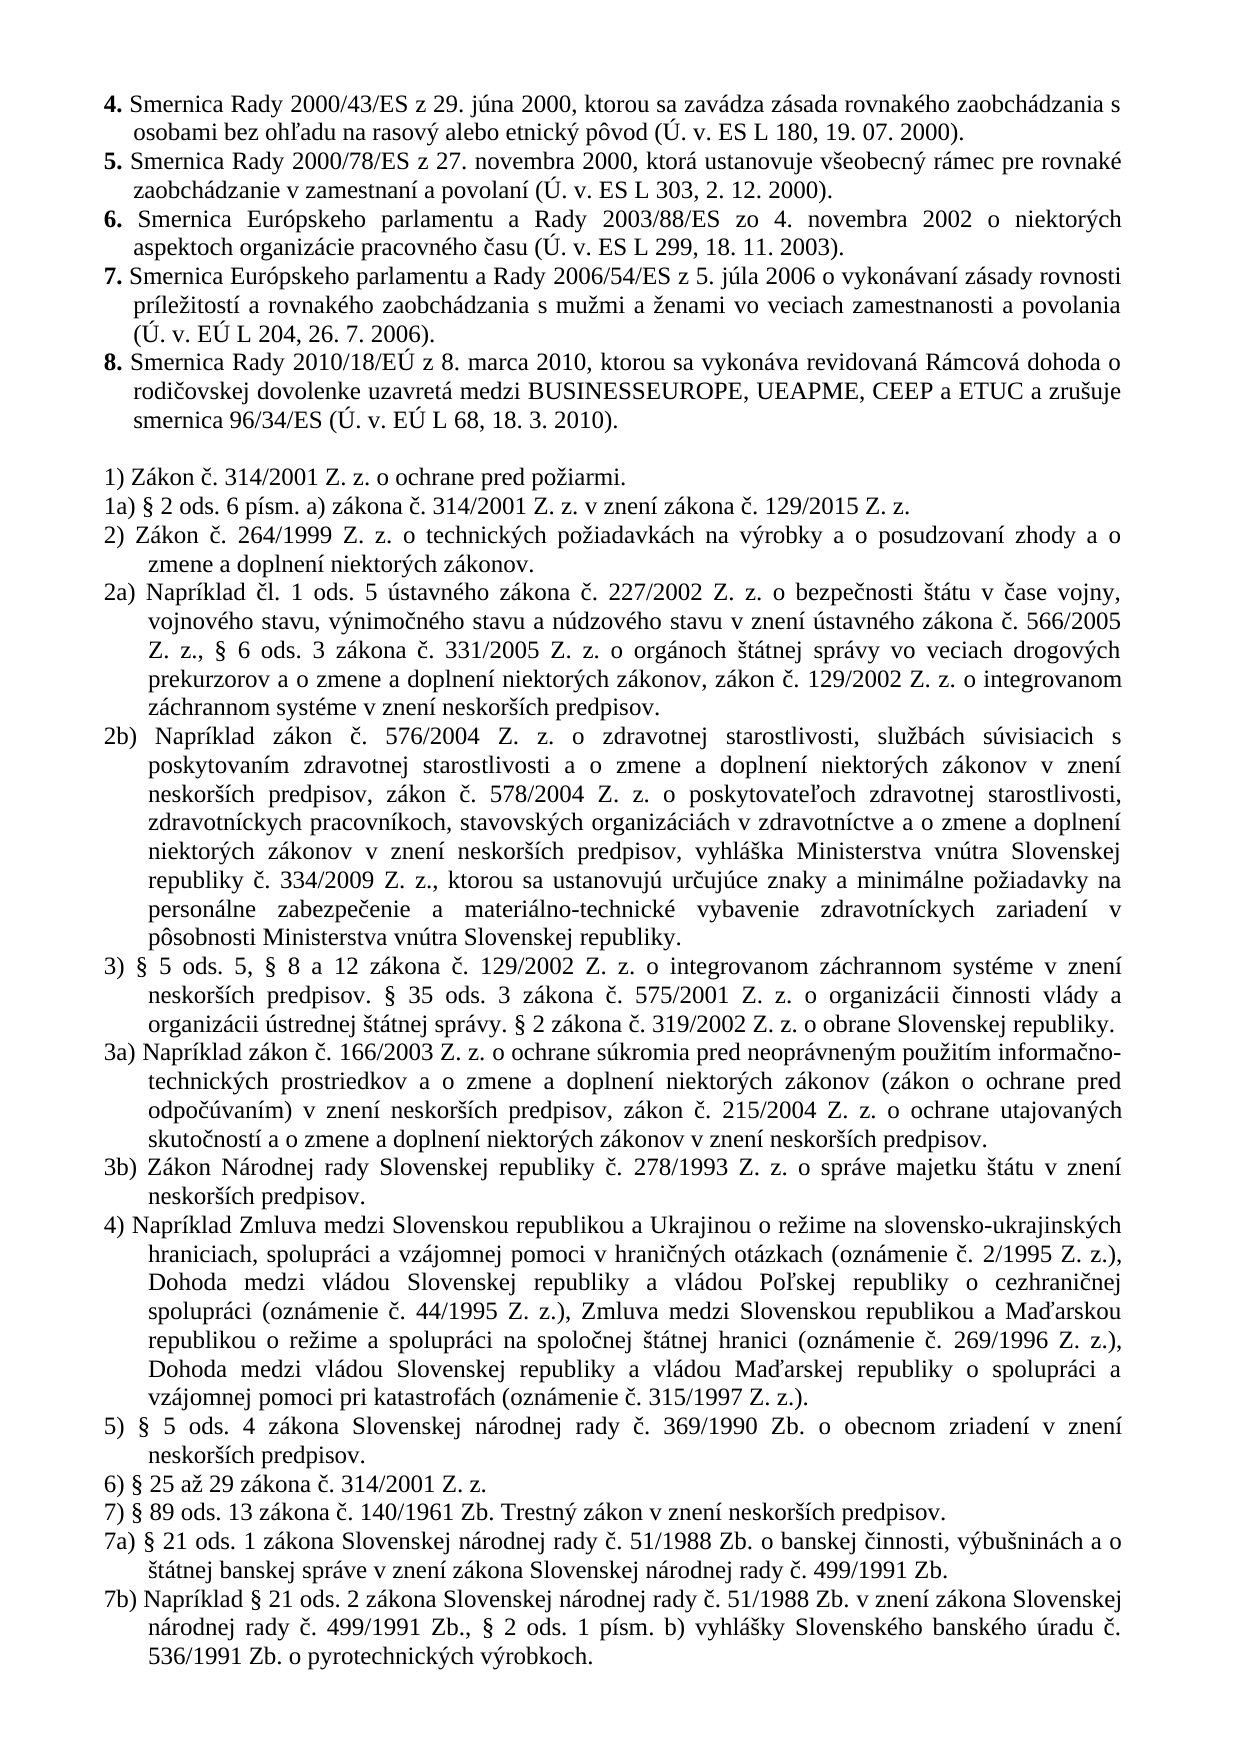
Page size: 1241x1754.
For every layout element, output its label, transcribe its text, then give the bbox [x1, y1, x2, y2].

text 1) Zákon č. 314/2001 Z. z. o ochrane pred požiarmi. [103, 462, 1122, 491]
text 2a) Napríklad čl. 1 ods. 5 ústavného zákona č. 227/2002 Z. z. o bezpečnosti štátu v čase vojny, vojnového stavu, výnimočného stavu a núdzového stavu v znení ústavného zákona č. 566/2005 Z. z., § 6 ods. 3 zákona č. 331/2005 Z. z. o orgánoch štátnej správy vo veciach drogových prekurzorov a o zmene a doplnení niektorých zákonov, zákon č. 129/2002 Z. z. o integrovanom záchrannom systéme v znení neskorších predpisov. [103, 577, 1122, 721]
text 5) § 5 ods. 4 zákona Slovenskej národnej rady č. 369/1990 Zb. o obecnom zriadení v znení neskorších predpisov. [103, 1411, 1122, 1469]
text 7. Smernica Európskeho parlamentu a Rady 2006/54/ES z 5. júla 2006 o vykonávaní zásady rovnosti príležitostí a rovnakého zaobchádzania s mužmi a ženami vo veciach zamestnanosti a povolania (Ú. v. EÚ L 204, 26. 7. 2006). [103, 261, 1122, 347]
text 4. Smernica Rady 2000/43/ES z 29. júna 2000, ktorou sa zavádza zásada rovnakého zaobchádzania s osobami bez ohľadu na rasový alebo etnický pôvod (Ú. v. ES L 180, 19. 07. 2000). [103, 89, 1122, 146]
text 7a) § 21 ods. 1 zákona Slovenskej národnej rady č. 51/1988 Zb. o banskej činnosti, výbušninách a o štátnej banskej správe v znení zákona Slovenskej národnej rady č. 499/1991 Zb. [103, 1526, 1122, 1584]
text 4) Napríklad Zmluva medzi Slovenskou republikou a Ukrajinou o režime na slovensko-ukrajinských hraniciach, spolupráci a vzájomnej pomoci v hraničných otázkach (oznámenie č. 2/1995 Z. z.), Dohoda medzi vládou Slovenskej republiky a vládou Poľskej republiky o cezhraničnej spolupráci (oznámenie č. 44/1995 Z. z.), Zmluva medzi Slovenskou republikou a Maďarskou republikou o režime a spolupráci na spoločnej štátnej hranici (oznámenie č. 269/1996 Z. z.), Dohoda medzi vládou Slovenskej republiky a vládou Maďarskej republiky o spolupráci a vzájomnej pomoci pri katastrofách (oznámenie č. 315/1997 Z. z.). [103, 1210, 1122, 1411]
text 3a) Napríklad zákon č. 166/2003 Z. z. o ochrane súkromia pred neoprávneným použitím informačno-technických prostriedkov a o zmene a doplnení niektorých zákonov (zákon o ochrane pred odpočúvaním) v znení neskorších predpisov, zákon č. 215/2004 Z. z. o ochrane utajovaných skutočností a o zmene a doplnení niektorých zákonov v znení neskorších predpisov. [103, 1037, 1122, 1152]
text 1a) § 2 ods. 6 písm. a) zákona č. 314/2001 Z. z. v znení zákona č. 129/2015 Z. z. [103, 491, 1122, 520]
text 3b) Zákon Národnej rady Slovenskej republiky č. 278/1993 Z. z. o správe majetku štátu v znení neskorších predpisov. [103, 1152, 1122, 1210]
text 6. Smernica Európskeho parlamentu a Rady 2003/88/ES zo 4. novembra 2002 o niektorých aspektoch organizácie pracovného času (Ú. v. ES L 299, 18. 11. 2003). [103, 204, 1122, 261]
text 7) § 89 ods. 13 zákona č. 140/1961 Zb. Trestný zákon v znení neskorších predpisov. [103, 1497, 1122, 1526]
text 2b) Napríklad zákon č. 576/2004 Z. z. o zdravotnej starostlivosti, službách súvisiacich s poskytovaním zdravotnej starostlivosti a o zmene a doplnení niektorých zákonov v znení neskorších predpisov, zákon č. 578/2004 Z. z. o poskytovateľoch zdravotnej starostlivosti, zdravotníckych pracovníkoch, stavovských organizáciách v zdravotníctve a o zmene a doplnení niektorých zákonov v znení neskorších predpisov, vyhláška Ministerstva vnútra Slovenskej republiky č. 334/2009 Z. z., ktorou sa ustanovujú určujúce znaky a minimálne požiadavky na personálne zabezpečenie a materiálno-technické vybavenie zdravotníckych zariadení v pôsobnosti Ministerstva vnútra Slovenskej republiky. [103, 721, 1122, 951]
text 2) Zákon č. 264/1999 Z. z. o technických požiadavkách na výrobky a o posudzovaní zhody a o zmene a doplnení niektorých zákonov. [103, 520, 1122, 577]
text 5. Smernica Rady 2000/78/ES z 27. novembra 2000, ktorá ustanovuje všeobecný rámec pre rovnaké zaobchádzanie v zamestnaní a povolaní (Ú. v. ES L 303, 2. 12. 2000). [103, 146, 1122, 204]
text 7b) Napríklad § 21 ods. 2 zákona Slovenskej národnej rady č. 51/1988 Zb. v znení zákona Slovenskej národnej rady č. 499/1991 Zb., § 2 ods. 1 písm. b) vyhlášky Slovenského banského úradu č. 536/1991 Zb. o pyrotechnických výrobkoch. [103, 1584, 1122, 1670]
text 8. Smernica Rady 2010/18/EÚ z 8. marca 2010, ktorou sa vykonáva revidovaná Rámcová dohoda o rodičovskej dovolenke uzavretá medzi BUSINESSEUROPE, UEAPME, CEEP a ETUC a zrušuje smernica 96/34/ES (Ú. v. EÚ L 68, 18. 3. 2010). [103, 347, 1122, 434]
text 3) § 5 ods. 5, § 8 a 12 zákona č. 129/2002 Z. z. o integrovanom záchrannom systéme v znení neskorších predpisov. § 35 ods. 3 zákona č. 575/2001 Z. z. o organizácii činnosti vlády a organizácii ústrednej štátnej správy. § 2 zákona č. 319/2002 Z. z. o obrane Slovenskej republiky. [103, 951, 1122, 1037]
text 6) § 25 až 29 zákona č. 314/2001 Z. z. [103, 1469, 1122, 1497]
